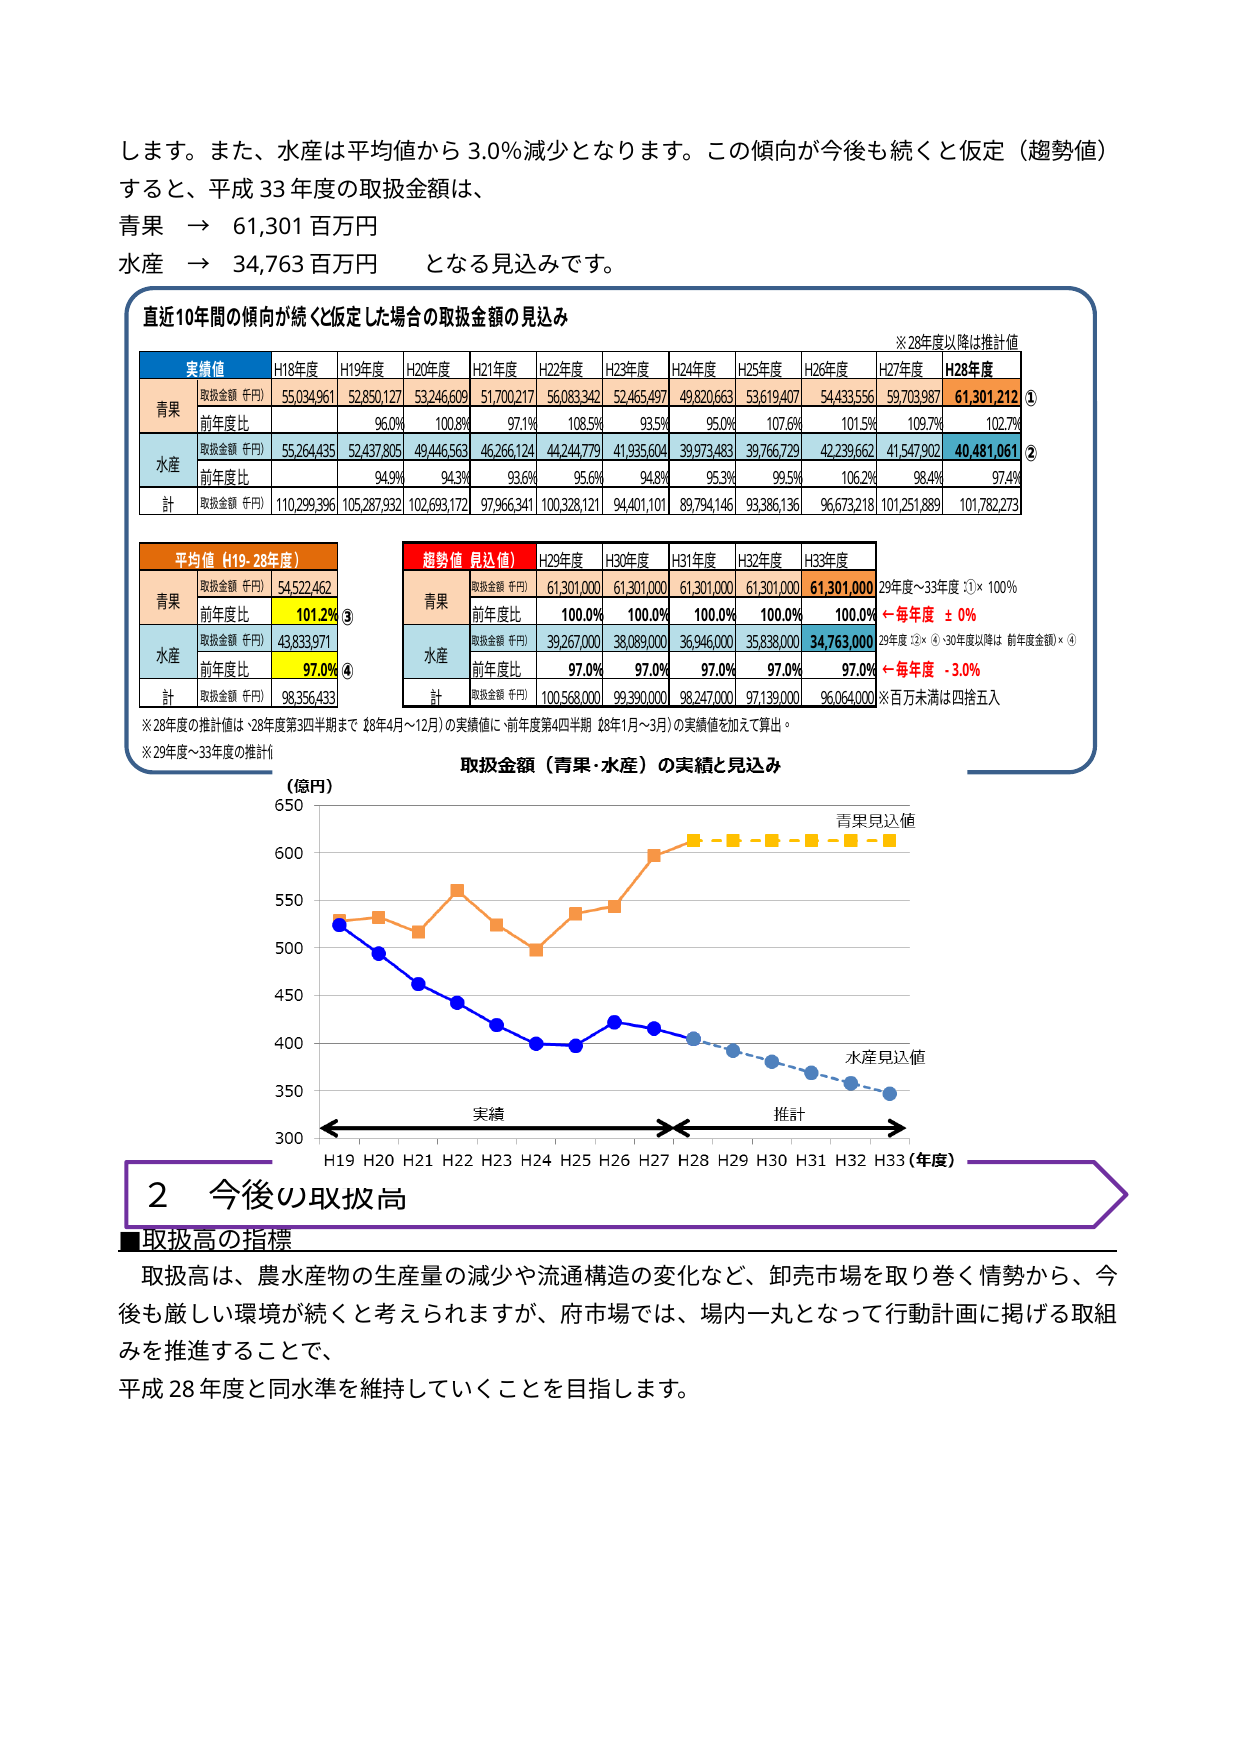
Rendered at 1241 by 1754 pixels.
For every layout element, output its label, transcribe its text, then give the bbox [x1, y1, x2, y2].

text 青果 → 61,301百万円 [118, 206, 1122, 243]
picture [272, 737, 968, 1188]
text 取扱高は、農水産物の生産量の減少や流通構造の変化など、卸売市場を取り巻く情勢から、今後も厳しい環境が続くと考えられますが、府市場では、場内一丸となって行動計画に掲げる取組みを推進することで、 [118, 1256, 1122, 1368]
text 水産 → 34,763百万円 となる見込みです。 [118, 243, 1122, 281]
text 平成28年度と同水準を維持していくことを目指します。 [118, 1368, 1122, 1406]
subtitle ■取扱高の指標 [118, 1218, 1122, 1256]
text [118, 131, 1122, 206]
